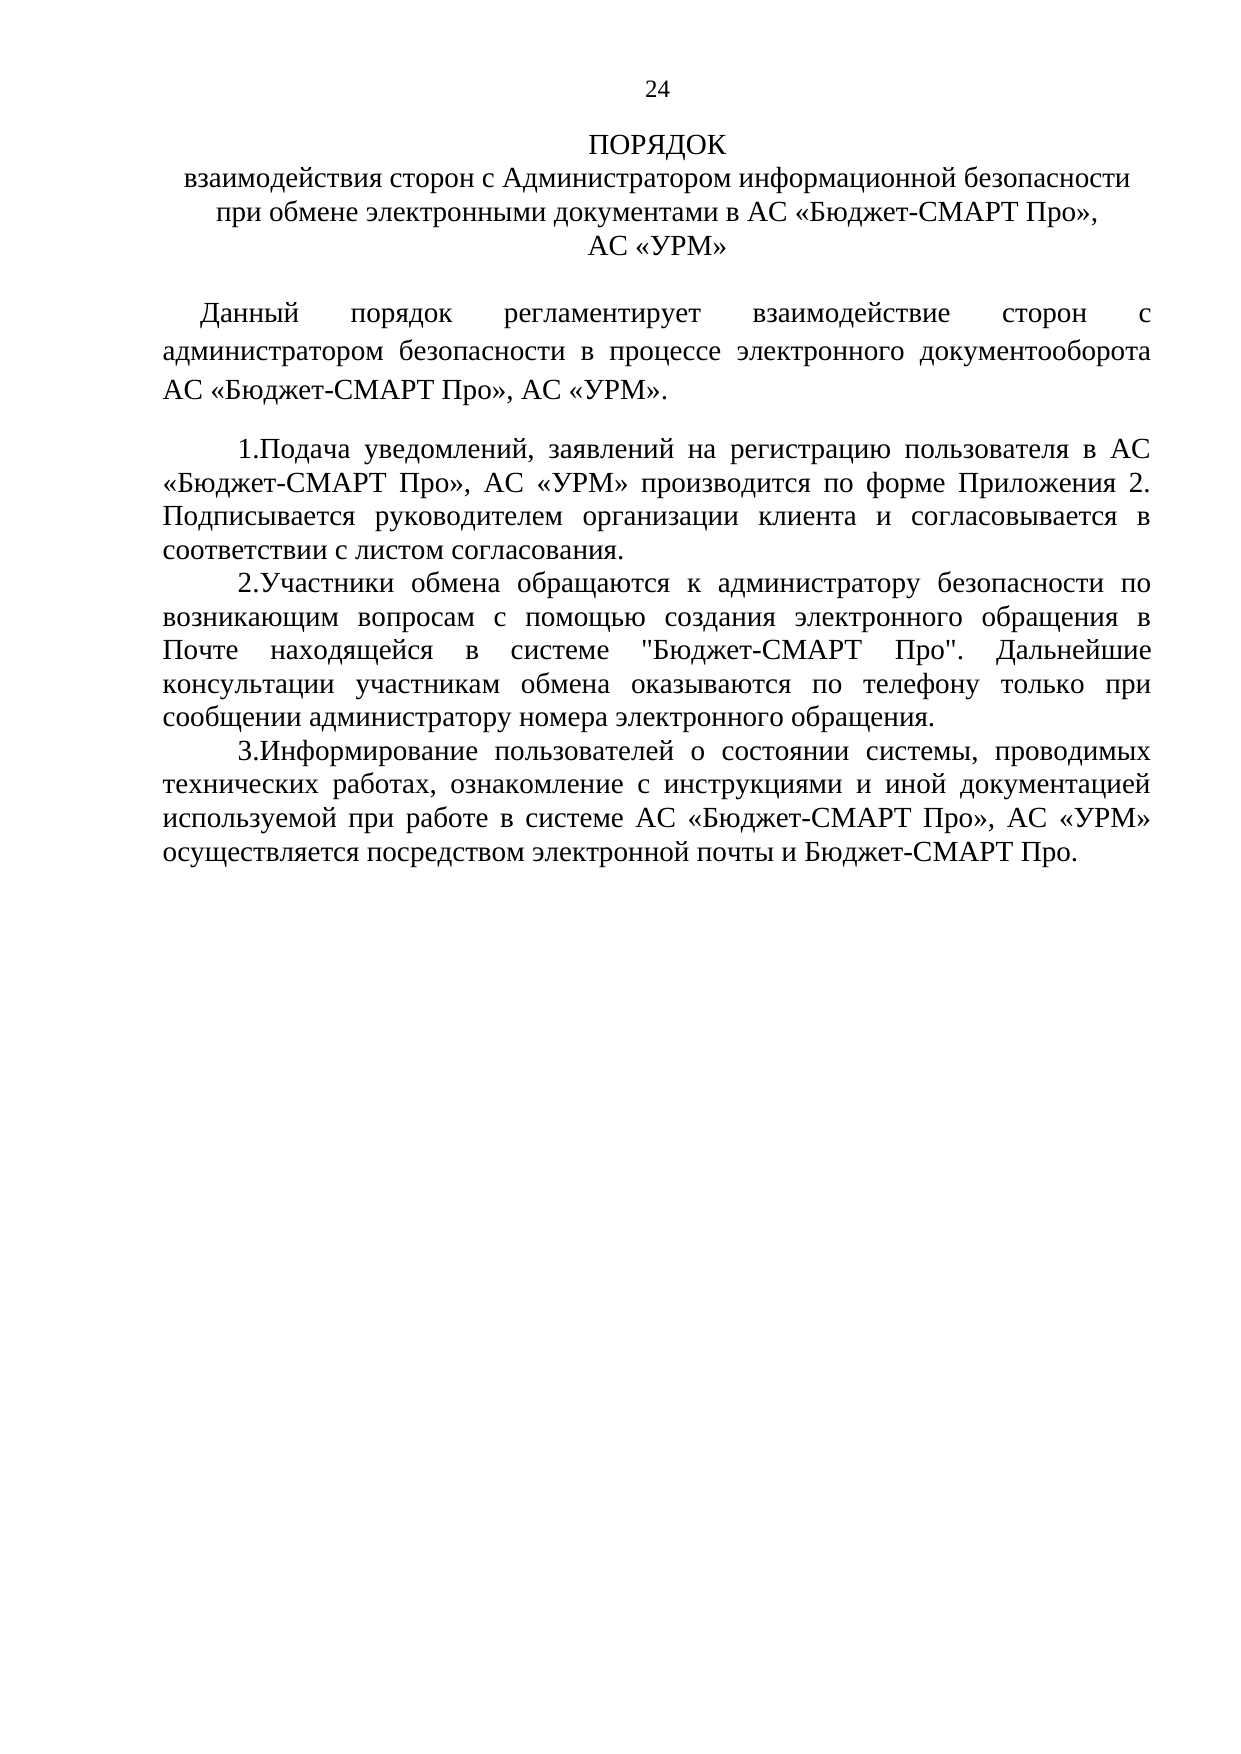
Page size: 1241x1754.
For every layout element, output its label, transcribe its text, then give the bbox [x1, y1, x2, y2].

text АС «УРМ» [162, 228, 1152, 261]
text Данный порядок регламентирует взаимодействие сторон с администратором безопасности в процессе электронного документооборота АС «Бюджет-СМАРТ Про», АС «УРМ». [162, 295, 1152, 405]
text 2.Участники обмена обращаются к администратору безопасности по возникающим вопросам с помощью создания электронного обращения в Почте находящейся в системе "Бюджет-СМАРТ Про". Дальнейшие консультации участникам обмена оказываются по телефону только при сообщении администратору номера электронного обращения. [162, 565, 1152, 733]
text 1.Подача уведомлений, заявлений на регистрацию пользователя в АС «Бюджет-СМАРТ Про», АС «УРМ» производится по форме Приложения 2. Подписывается руководителем организации клиента и согласовывается в соответствии с листом согласования. [162, 431, 1152, 565]
text ПОРЯДОК [162, 127, 1152, 161]
text взаимодействия сторон с Администратором информационной безопасности при обмене электронными документами в АС «Бюджет-СМАРТ Про», [162, 161, 1152, 228]
text 3.Информирование пользователей о состоянии системы, проводимых технических работах, ознакомление с инструкциями и иной документацией используемой при работе в системе АС «Бюджет-СМАРТ Про», АС «УРМ» осуществляется посредством электронной почты и Бюджет-СМАРТ Про. [162, 733, 1152, 867]
